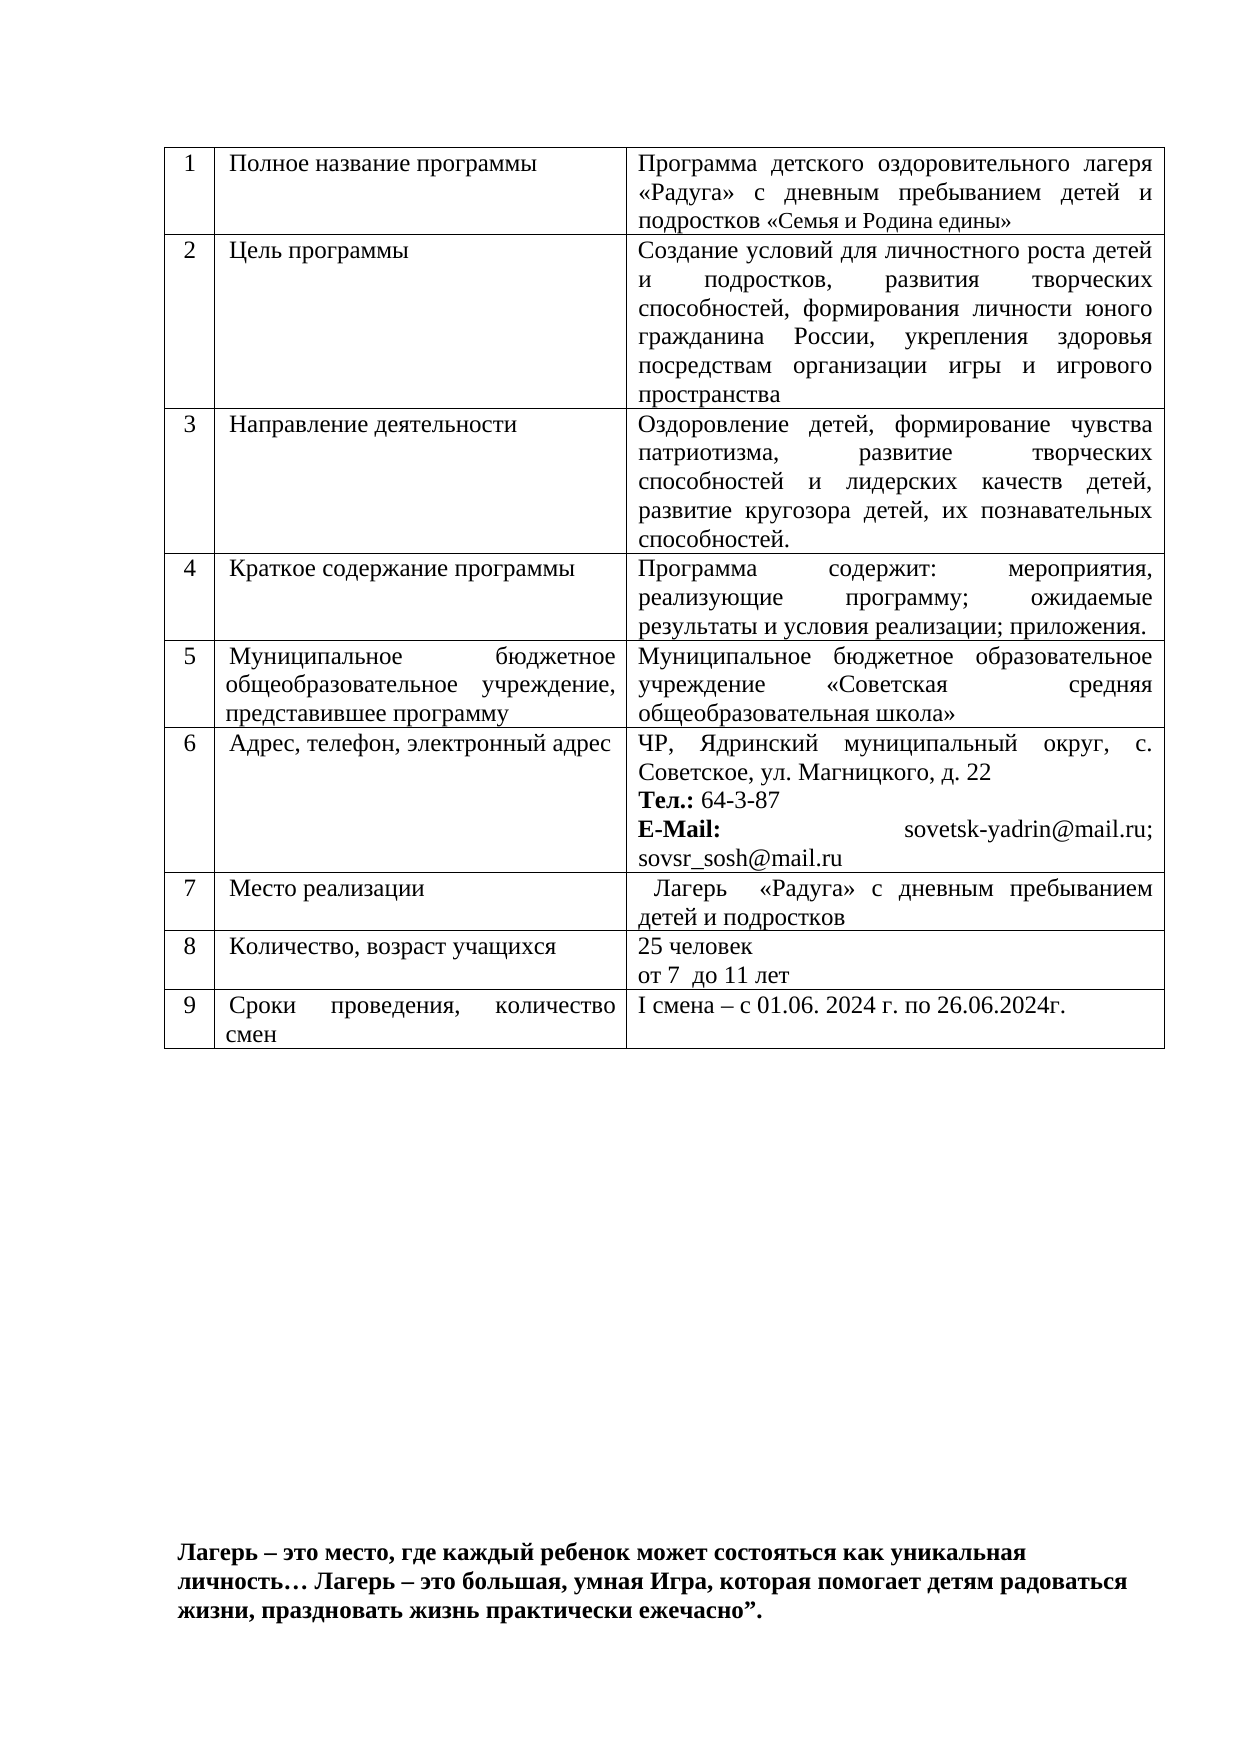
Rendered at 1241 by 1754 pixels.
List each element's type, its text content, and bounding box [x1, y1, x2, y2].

table_cell Оздоровление детей, формирование чувства патриотизма, развитие творческих способностей и лидерских качеств детей, развитие кругозора детей, их познавательных способностей. [627, 409, 1164, 552]
table_cell Адрес, телефон, электронный адрес [215, 728, 626, 872]
table_cell Краткое содержание программы [215, 554, 626, 640]
table_cell 9 [165, 990, 214, 1047]
table_cell Муниципальное бюджетное образовательное учреждение «Советская средняя общеобразовательная школа» [627, 641, 1164, 727]
table_cell Количество, возраст учащихся [215, 931, 626, 989]
table_cell 25 человек от 7 до 11 лет [627, 931, 1164, 989]
table_cell 2 [165, 235, 214, 408]
table_cell 8 [165, 931, 214, 989]
table_header Полное название программы [215, 148, 626, 234]
table_cell Цель программы [215, 235, 626, 408]
table_cell 5 [165, 641, 214, 727]
table_cell I смена – с 01.06. 2024 г. по 26.06.2024г. [627, 990, 1164, 1047]
table_cell Место реализации [215, 873, 626, 930]
table_header Программа детского оздоровительного лагеря «Радуга» с дневным пребыванием детей и подростков «Семья и Родина едины» [627, 148, 1164, 234]
table_cell Направление деятельности [215, 409, 626, 552]
table_cell 4 [165, 554, 214, 640]
table_cell Создание условий для личностного роста детей и подростков, развития творческих способностей, формирования личности юного гражданина России, укрепления здоровья посредствам организации игры и игрового пространства [627, 235, 1164, 408]
table_cell ЧР, Ядринский муниципальный округ, с. Советское, ул. Магницкого, д. 22 Тел.: 64-3-87 E-Mail: sovetsk-yadrin@mail.ru; sovsr_sosh@mail.ru [627, 728, 1164, 872]
table_cell 6 [165, 728, 214, 872]
table_cell 7 [165, 873, 214, 930]
table_cell 3 [165, 409, 214, 552]
table_cell Муниципальное бюджетное общеобразовательное учреждение, представившее программу [215, 641, 626, 727]
table_header 1 [165, 148, 214, 234]
text Лагерь – это место, где каждый ребенок может состояться как уникальная личность… Лагерь – это большая, умная Игра, которая помогает детям радоваться жизни, праздновать жизнь практически ежечасно”. [177, 1537, 1152, 1623]
table_cell Сроки проведения, количество смен [215, 990, 626, 1047]
table_cell Программа содержит: мероприятия, реализующие программу; ожидаемые результаты и условия реализации; приложения. [627, 554, 1164, 640]
table_cell Лагерь «Радуга» с дневным пребыванием детей и подростков [627, 873, 1164, 930]
